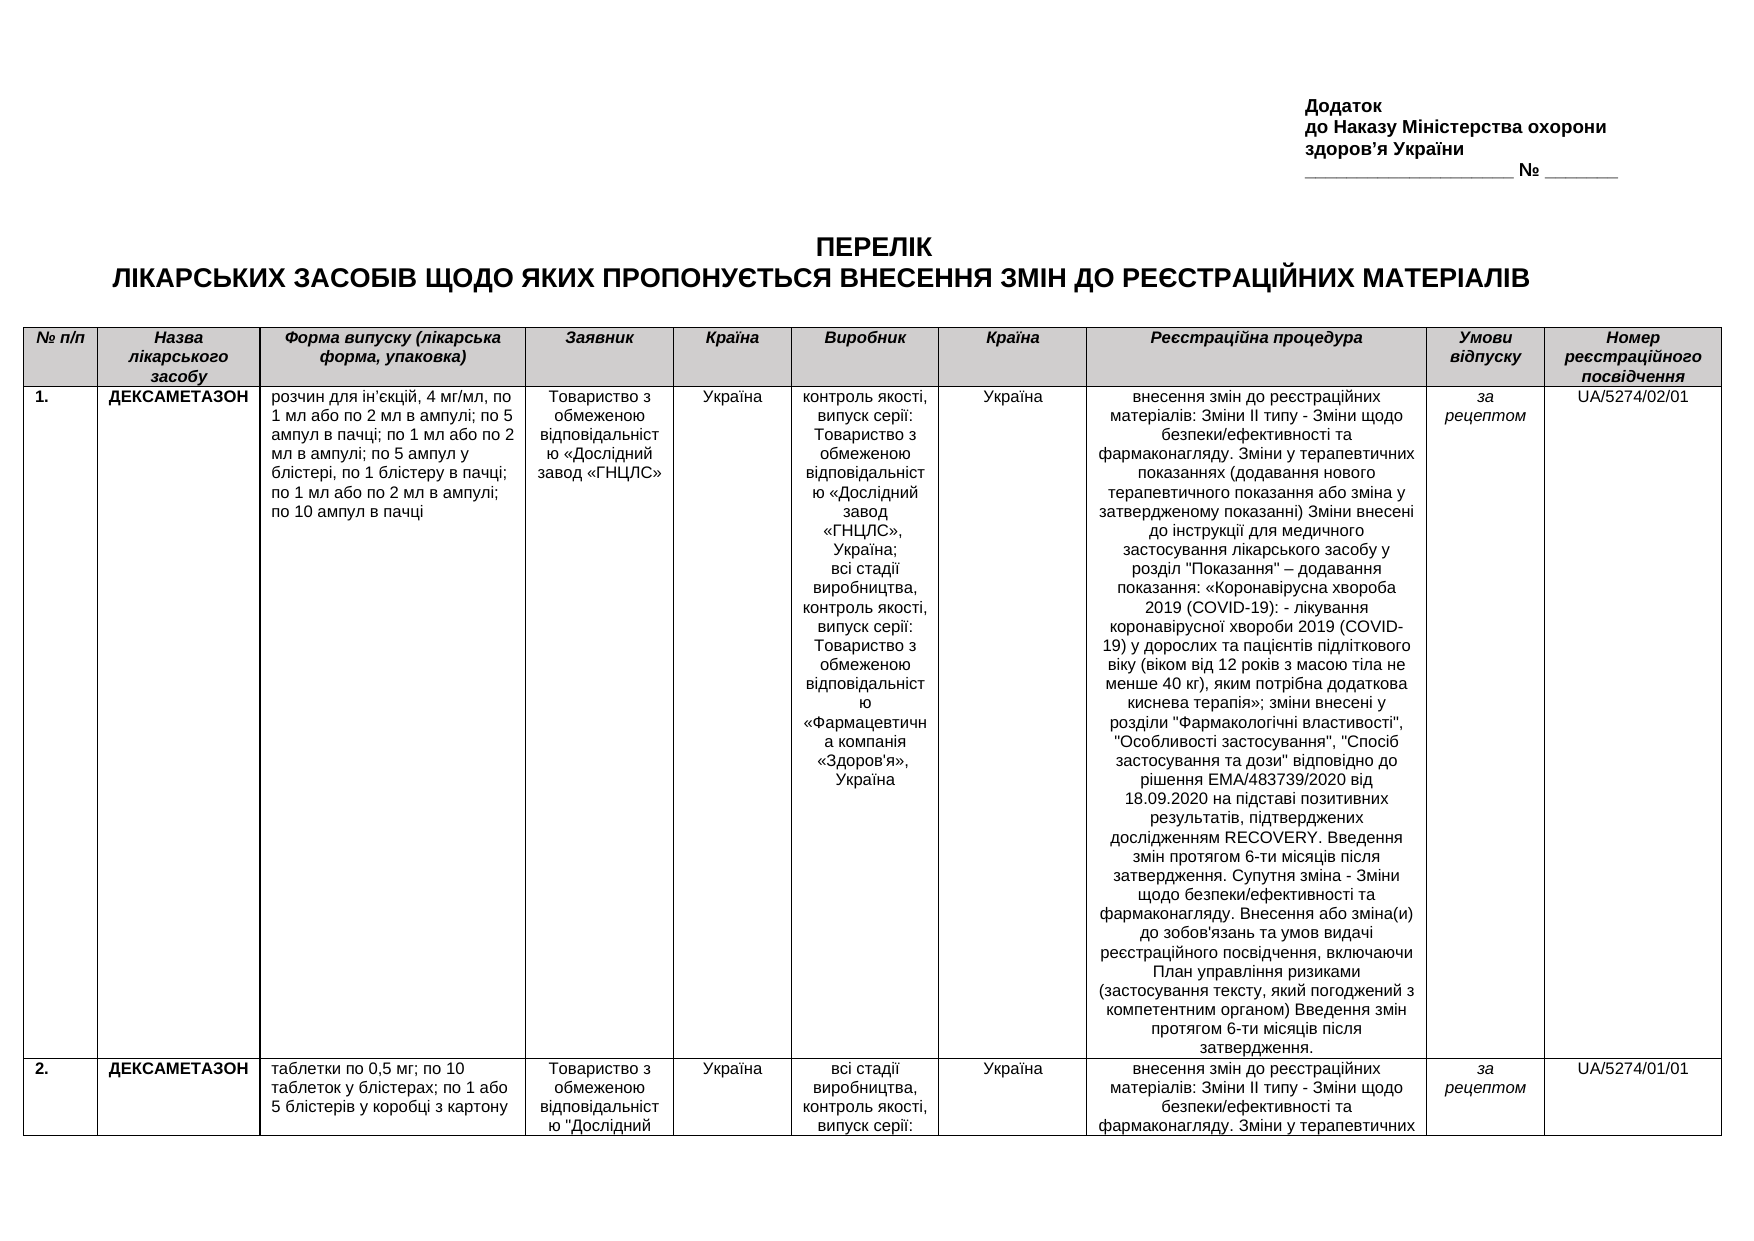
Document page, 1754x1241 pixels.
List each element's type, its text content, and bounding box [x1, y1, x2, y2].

table_header Додаток до Наказу Міністерства охорони здоров’я України ____________________ № _______ [1294, 95, 1692, 181]
table_header Реєстраційна процедура [1087, 328, 1426, 386]
table_cell Україна [674, 387, 791, 1057]
table_header Назва лікарського засобу [98, 328, 259, 386]
table_cell ДЕКСАМЕТАЗОН [98, 1059, 259, 1135]
table_cell UA/5274/01/01 [1545, 1059, 1721, 1135]
table_cell за рецептом [1427, 387, 1544, 1057]
table_cell таблетки по 0,5 мг; по 10 таблеток у блістерах; по 1 або 5 блістерів у коробці з картону [261, 1059, 525, 1135]
table_header Країна [674, 328, 791, 386]
table_cell Україна [939, 387, 1086, 1057]
subtitle ЛІКАРСЬКИХ ЗАСОБІВ щодо яких пропонується внесенНя змін до реєстраційних матеріалів [112, 262, 1636, 293]
table_header Країна [939, 328, 1086, 386]
table_header Виробник [792, 328, 938, 386]
table_cell Товариство з обмеженою відповідальністю «Дослідний завод «ГНЦЛС» [526, 387, 673, 1057]
table_cell [24, 387, 97, 1057]
table_cell Україна [674, 1059, 791, 1135]
table_cell [24, 1059, 97, 1135]
table_cell Україна [939, 1059, 1086, 1135]
table_cell контроль якості, випуск серії: Товариство з обмеженою відповідальністю «Дослідний завод «ГНЦЛС», Україна; всі стадії виробництва, контроль якості, випуск серії: Товариство з обмеженою відповідальністю «Фармацевтична компанія «Здоров'я», Україна [792, 387, 938, 1057]
table_header № п/п [24, 328, 97, 386]
table_cell за рецептом [1427, 1059, 1544, 1135]
table_cell Товариство з обмеженою відповідальністю "Дослідний завод "ГНЦЛС" [526, 1059, 673, 1135]
table_header Номер реєстраційного посвідчення [1545, 328, 1721, 386]
table_header Форма випуску (лікарська форма, упаковка) [261, 328, 525, 386]
subtitle ПЕРЕЛІК [112, 231, 1636, 262]
table_header Заявник [526, 328, 673, 386]
table_cell UA/5274/02/01 [1545, 387, 1721, 1057]
table_header Умови відпуску [1427, 328, 1544, 386]
table_cell внесення змін до реєстраційних матеріалів: Зміни II типу - Зміни щодо безпеки/ефективності та фармаконагляду. Зміни у терапевтичних показаннях (додавання нового терапевтичного показання або зміна у затвердженому показанні) Зміни внесені до інструкції для медичного застосування лікарського засобу у розділ "Показання" – додавання показання: «Коронавірусна хвороба 2019 (COVID-19): - лікування коронавірусної хвороби 2019 (COVID-19) у дорослих та пацієнтів підліткового віку (віком від 12 років з масою тіла не менше 40 кг), яким потрібна додаткова киснева терапія»; зміни внесені у розділи "Фармакологічні властивості", "Особливості застосування", "Спосіб застосування та дози" відповідно до рішення EMA/483739/2020 від 18.09.2020 на підставі позитивних результатів, підтверджених дослідженням RECOVERY. Введення змін протягом 6-ти місяців після затвердження. Супутня зміна - Зміни щодо безпеки/ефективності та фармаконагляду. Внесення або зміна(и) до зобов'язань та умов видачі реєстраційного посвідчення, включаючи План управління ризиками (застосування тексту, який погоджений з компетентним органом) Введення змін протягом 6-ти місяців після затвердження. [1087, 387, 1426, 1057]
table_cell розчин для ін’єкцій, 4 мг/мл, по 1 мл або по 2 мл в ампулі; по 5 ампул в пачці; по 1 мл або по 2 мл в ампулі; по 5 ампул у блістері, по 1 блістеру в пачці; по 1 мл або по 2 мл в ампулі; по 10 ампул в пачці [261, 387, 525, 1057]
table_cell ДЕКСАМЕТАЗОН [98, 387, 259, 1057]
